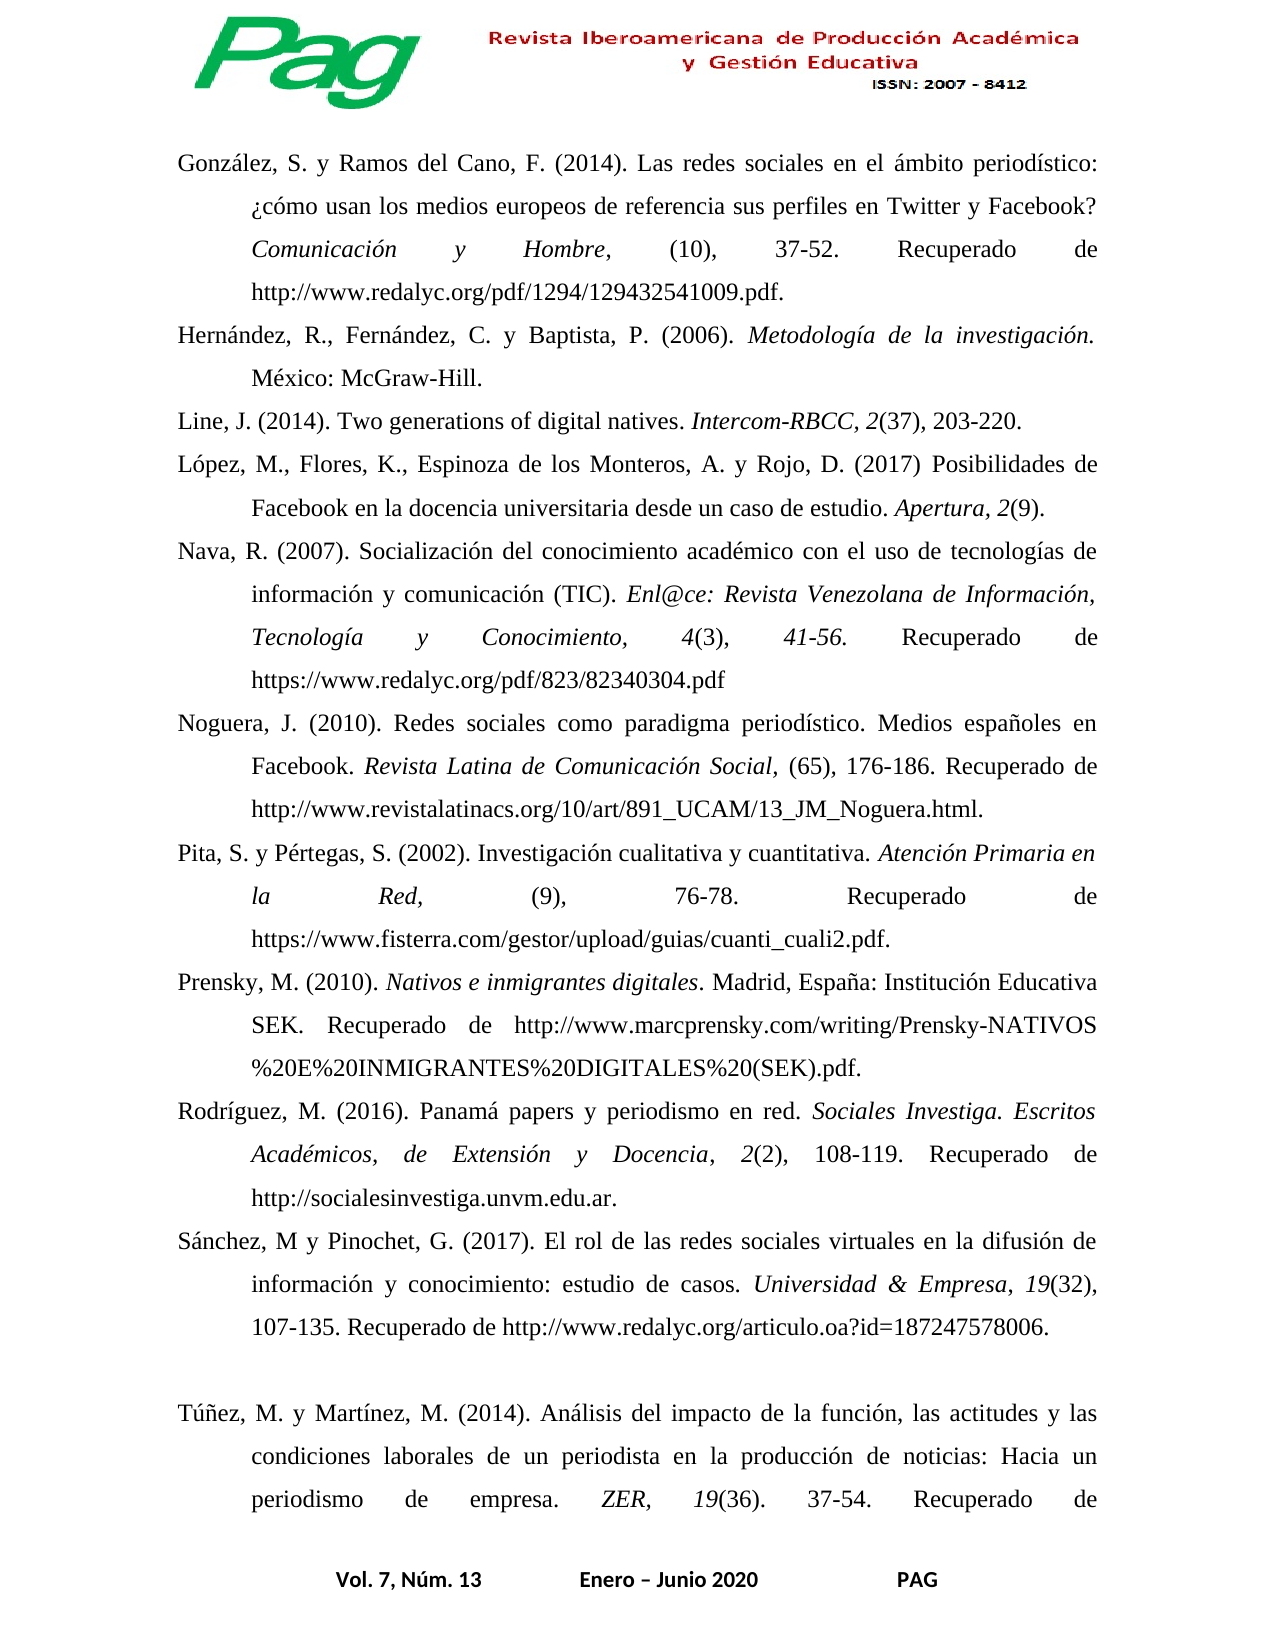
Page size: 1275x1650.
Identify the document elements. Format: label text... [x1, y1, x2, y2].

text Noguera, J. (2010). Redes sociales como paradigma periodístico. Medios españoles en Facebook. Revista Latina de Comunicación Social, (65), 176-186. Recuperado de http://www.revistalatinacs.org/10/art/891_UCAM/13_JM_Noguera.html. [177, 708, 1098, 823]
text Nava, R. (2007). Socialización del conocimiento académico con el uso de tecnologías de información y comunicación (TIC). Enl@ce: Revista Venezolana de Información, Tecnología y Conocimiento, 4(3), 41-56. Recuperado de https://www.redalyc.org/pdf/823/82340304.pdf [177, 536, 1098, 694]
text Pita, S. y Pértegas, S. (2002). Investigación cualitativa y cuantitativa. Atención Primaria en la Red, (9), 76-78. Recuperado de https://www.fisterra.com/gestor/upload/guias/cuanti_cuali2.pdf. [177, 838, 1098, 953]
text González, S. y Ramos del Cano, F. (2014). Las redes sociales en el ámbito periodístico: ¿cómo usan los medios europeos de referencia sus perfiles en Twitter y Facebook? Comunicación y Hombre, (10), 37-52. Recuperado de http://www.redalyc.org/pdf/1294/129432541009.pdf. [177, 148, 1098, 306]
text Sánchez, M y Pinochet, G. (2017). El rol de las redes sociales virtuales en la difusión de información y conocimiento: estudio de casos. Universidad & Empresa, 19(32), 107-135. Recuperado de http://www.redalyc.org/articulo.oa?id=187247578006. [177, 1226, 1098, 1341]
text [177, 1398, 1098, 1513]
text Line, J. (2014). Two generations of digital natives. Intercom-RBCC, 2(37), 203-220. [177, 406, 1098, 435]
text Hernández, R., Fernández, C. y Baptista, P. (2006). Metodología de la investigación. México: McGraw-Hill. [177, 320, 1098, 392]
text Rodríguez, M. (2016). Panamá papers y periodismo en red. Sociales Investiga. Escritos Académicos, de Extensión y Docencia, 2(2), 108-119. Recuperado de http://socialesinvestiga.unvm.edu.ar. [177, 1096, 1098, 1211]
text López, M., Flores, K., Espinoza de los Monteros, A. y Rojo, D. (2017) Posibilidades de Facebook en la docencia universitaria desde un caso de estudio. Apertura, 2(9). [177, 449, 1098, 521]
text Prensky, M. (2010). Nativos e inmigrantes digitales. Madrid, España: Institución Educativa SEK. Recuperado de http://www.marcprensky.com/writing/Prensky-NATIVOS%20E%20INMIGRANTES%20DIGITALES%20(SEK).pdf. [177, 967, 1098, 1082]
picture [194, 14, 1081, 110]
